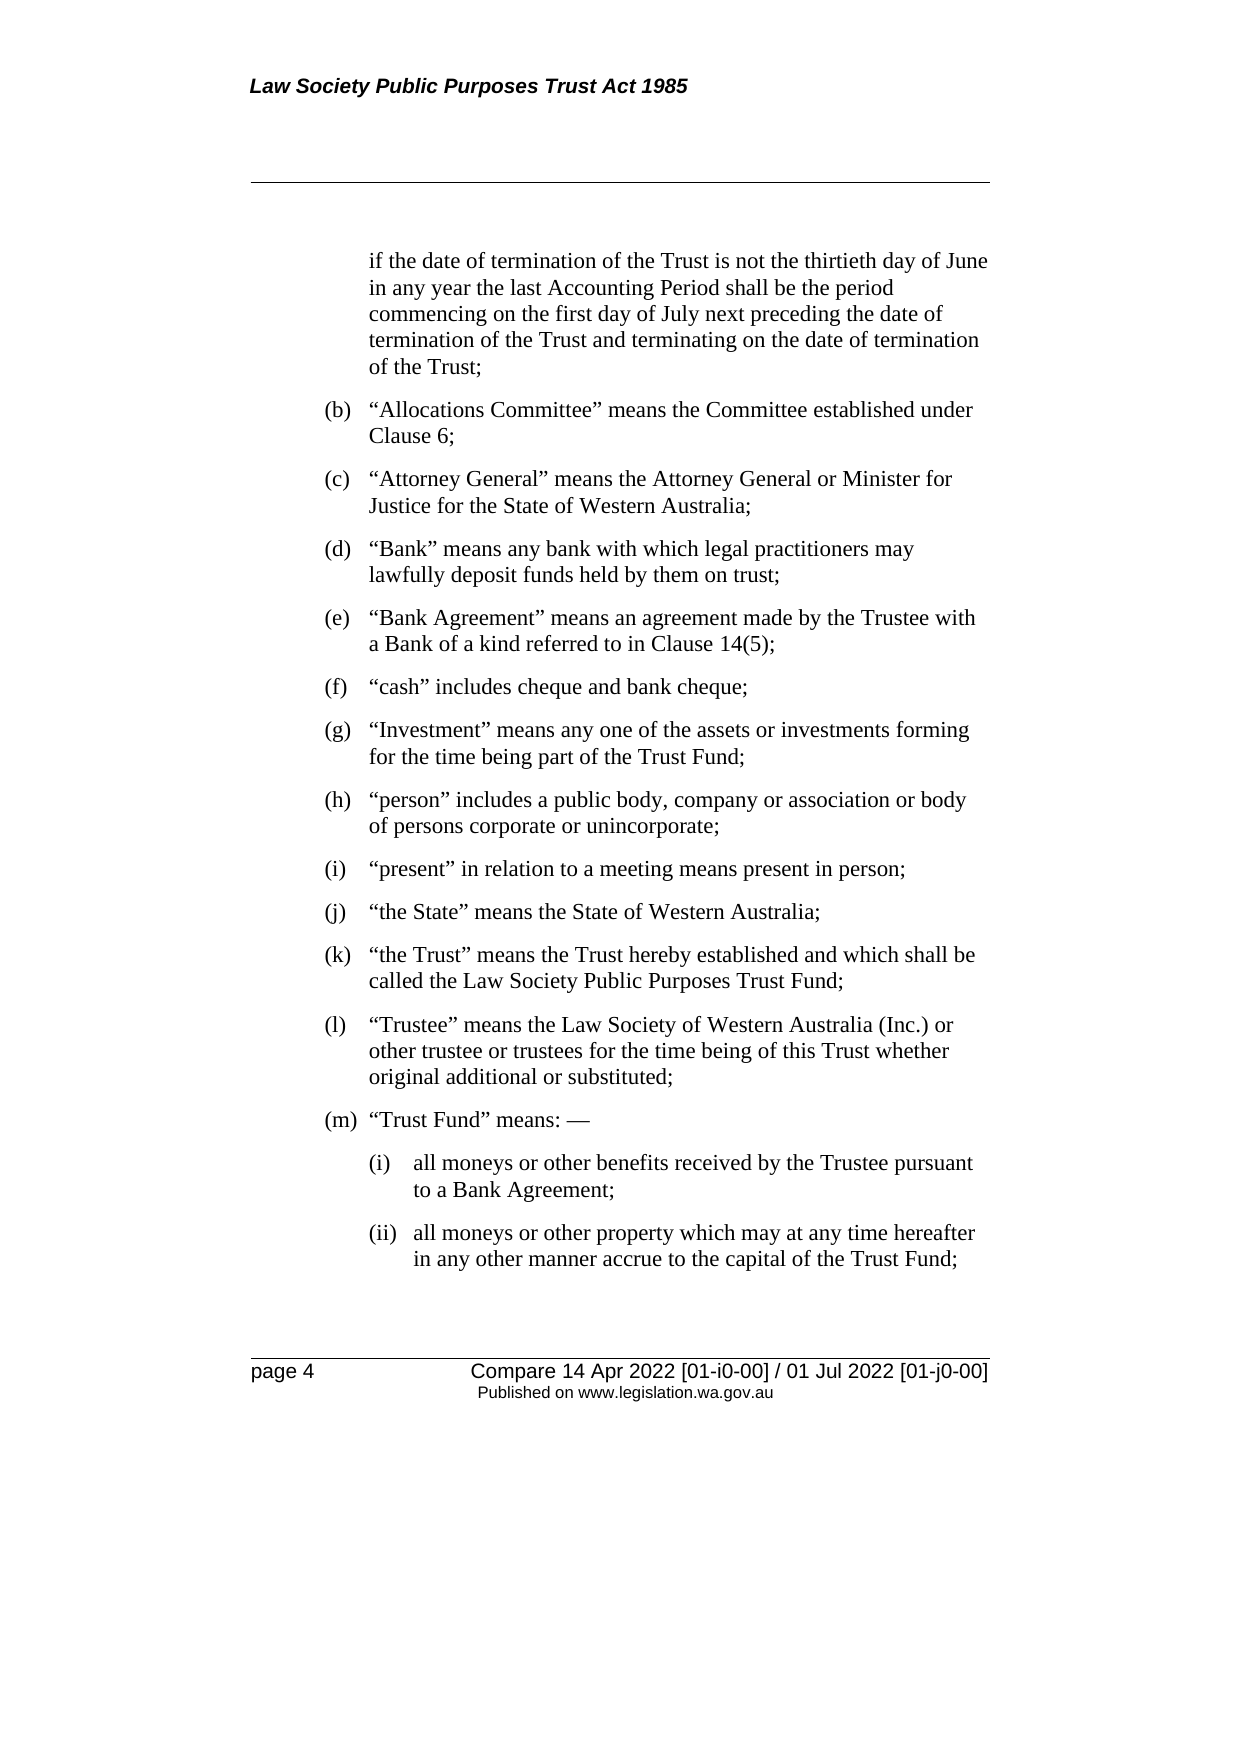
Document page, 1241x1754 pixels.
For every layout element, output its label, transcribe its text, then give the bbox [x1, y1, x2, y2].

text (g) “Investment” means any one of the assets or investments forming for the time being part of the Trust Fund; [324, 716, 990, 769]
text (i) all moneys or other benefits received by the Trustee pursuant to a Bank Agreement; [369, 1149, 990, 1202]
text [324, 247, 990, 379]
text (c) “Attorney General” means the Attorney General or Minister for Justice for the State of Western Australia; [324, 465, 990, 518]
text (h) “person” includes a public body, company or association or body of persons corporate or unincorporate; [324, 786, 990, 838]
text (f) “cash” includes cheque and bank cheque; [324, 673, 990, 700]
text (b) “Allocations Committee” means the Committee established under Clause 6; [324, 396, 990, 449]
text (ii) all moneys or other property which may at any time hereafter in any other manner accrue to the capital of the Trust Fund; [369, 1219, 990, 1271]
text (j) “the State” means the State of Western Australia; [324, 898, 990, 924]
text (l) “Trustee” means the Law Society of Western Australia (Inc.) or other trustee or trustees for the time being of this Trust whether original additional or substituted; [324, 1011, 990, 1090]
text (m) “Trust Fund” means: — [324, 1106, 990, 1133]
text (k) “the Trust” means the Trust hereby established and which shall be called the Law Society Public Purposes Trust Fund; [324, 941, 990, 994]
text (e) “Bank Agreement” means an agreement made by the Trustee with a Bank of a kind referred to in Clause 14(5); [324, 604, 990, 657]
text (d) “Bank” means any bank with which legal practitioners may lawfully deposit funds held by them on trust; [324, 535, 990, 587]
text (i) “present” in relation to a meeting means present in person; [324, 855, 990, 882]
